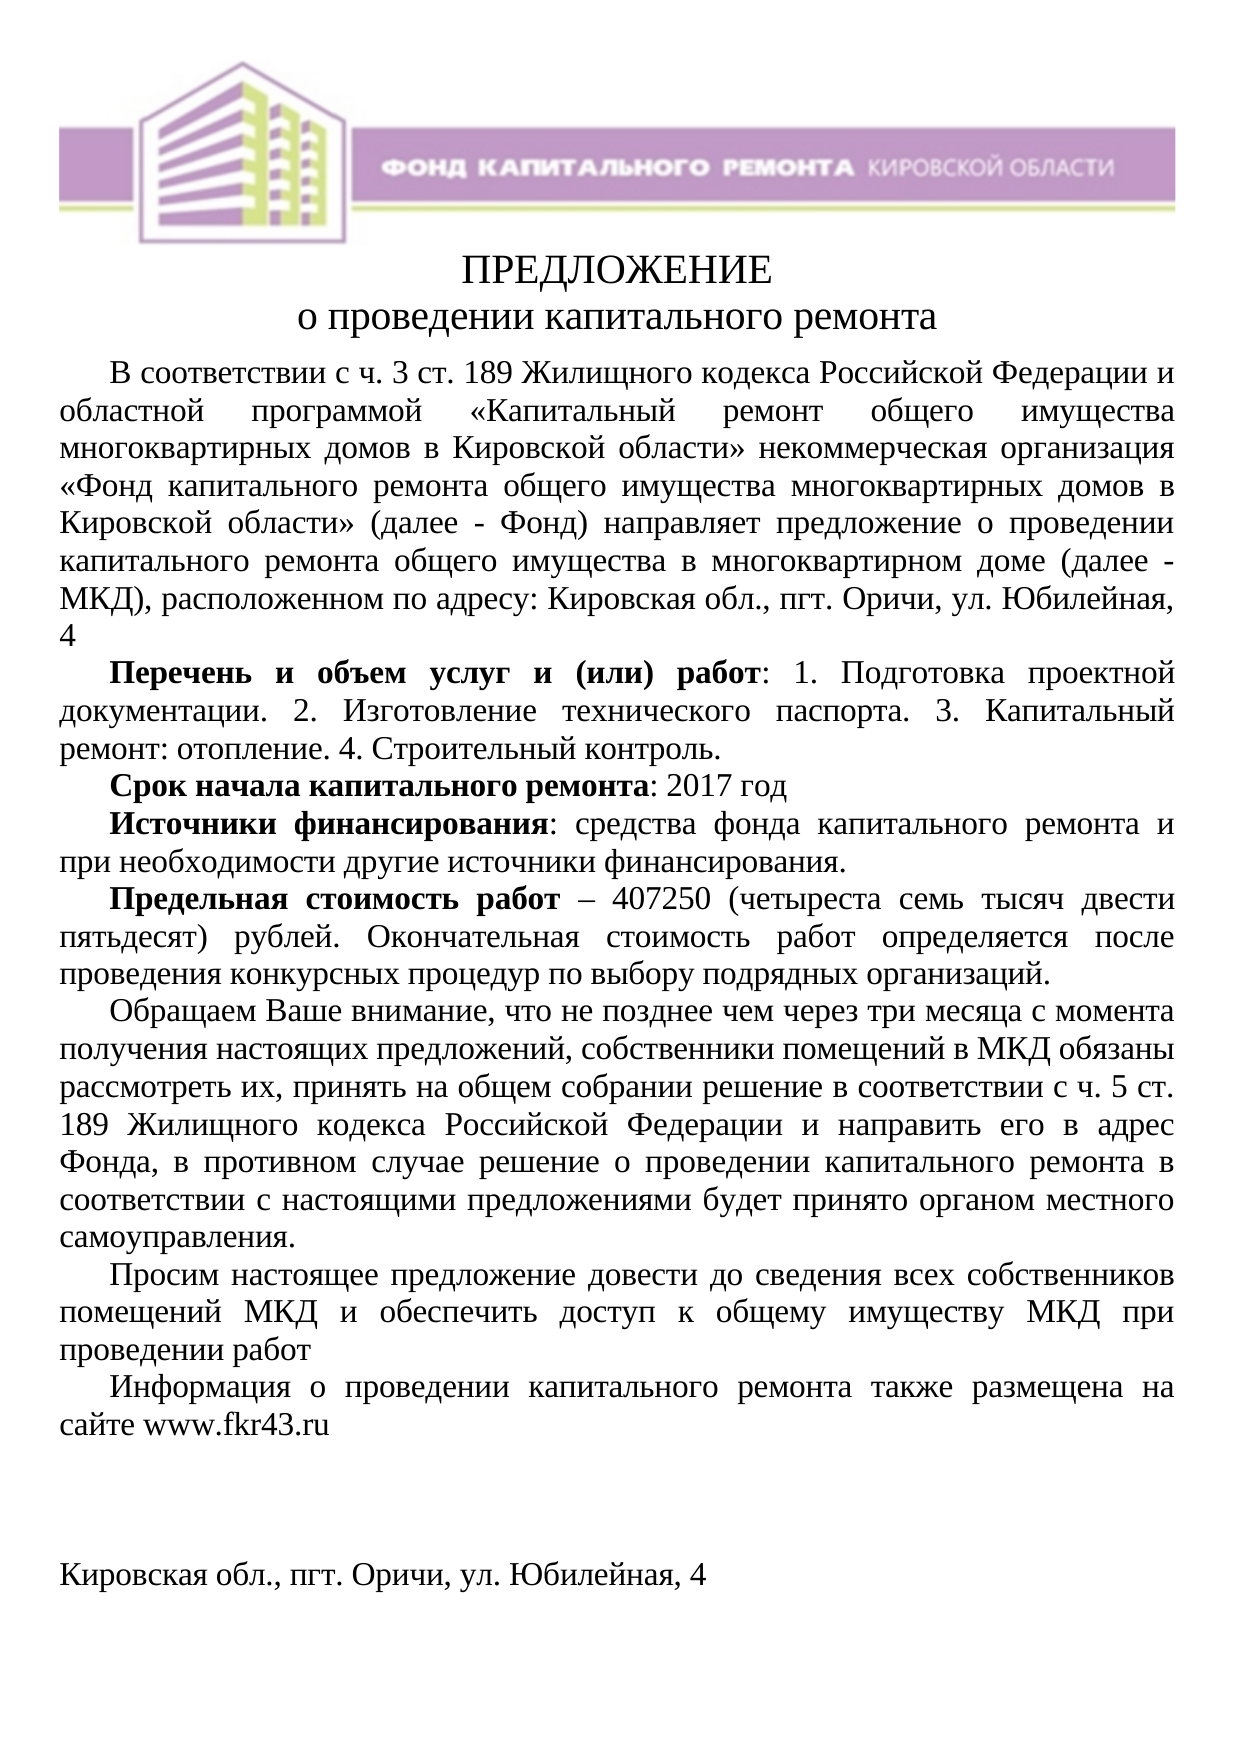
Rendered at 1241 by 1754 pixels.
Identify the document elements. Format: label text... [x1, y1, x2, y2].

picture [59, 59, 1176, 248]
table_cell В соответствии с ч. 3 ст. 189 Жилищного кодекса Российской Федерации и областной программой «Капитальный ремонт общего имущества многоквартирных домов в Кировской области» некоммерческая организация «Фонд капитального ремонта общего имущества многоквартирных домов в Кировской области» (далее - Фонд) направляет предложение о проведении капитального ремонта общего имущества в многоквартирном доме (далее - МКД), расположенном по адресу: Кировская обл., пгт. Оричи, ул. Юбилейная, 4 Перечень и объем услуг и (или) работ: 1. Подготовка проектной документации. 2. Изготовление технического паспорта. 3. Капитальный ремонт: отопление. 4. Строительный контроль. Срок начала капитального ремонта: 2017 год Источники финансирования: средства фонда капитального ремонта и при необходимости другие источники финансирования. Предельная стоимость работ – 407250 (четыреста семь тысяч двести пятьдесят) рублей. Окончательная стоимость работ определяется после проведения конкурсных процедур по выбору подрядных организаций. Обращаем Ваше внимание, что не позднее чем через три месяца с момента получения настоящих предложений, собственники помещений в МКД обязаны рассмотреть их, принять на общем собрании решение в соответствии с ч. 5 ст. 189 Жилищного кодекса Российской Федерации и направить его в адрес Фонда, в противном случае решение о проведении капитального ремонта в соответствии с настоящими предложениями будет принято органом местного самоуправления. Просим настоящее предложение довести до сведения всех собственников помещений МКД и обеспечить доступ к общему имуществу МКД при проведении работ Информация о проведении капитального ремонта также размещена на сайте www.fkr43.ru Кировская обл., пгт. Оричи, ул. Юбилейная, 4 [59, 353, 1175, 1669]
table_cell ПРЕДЛОЖЕНИЕ о проведении капитального ремонта [59, 248, 1175, 353]
